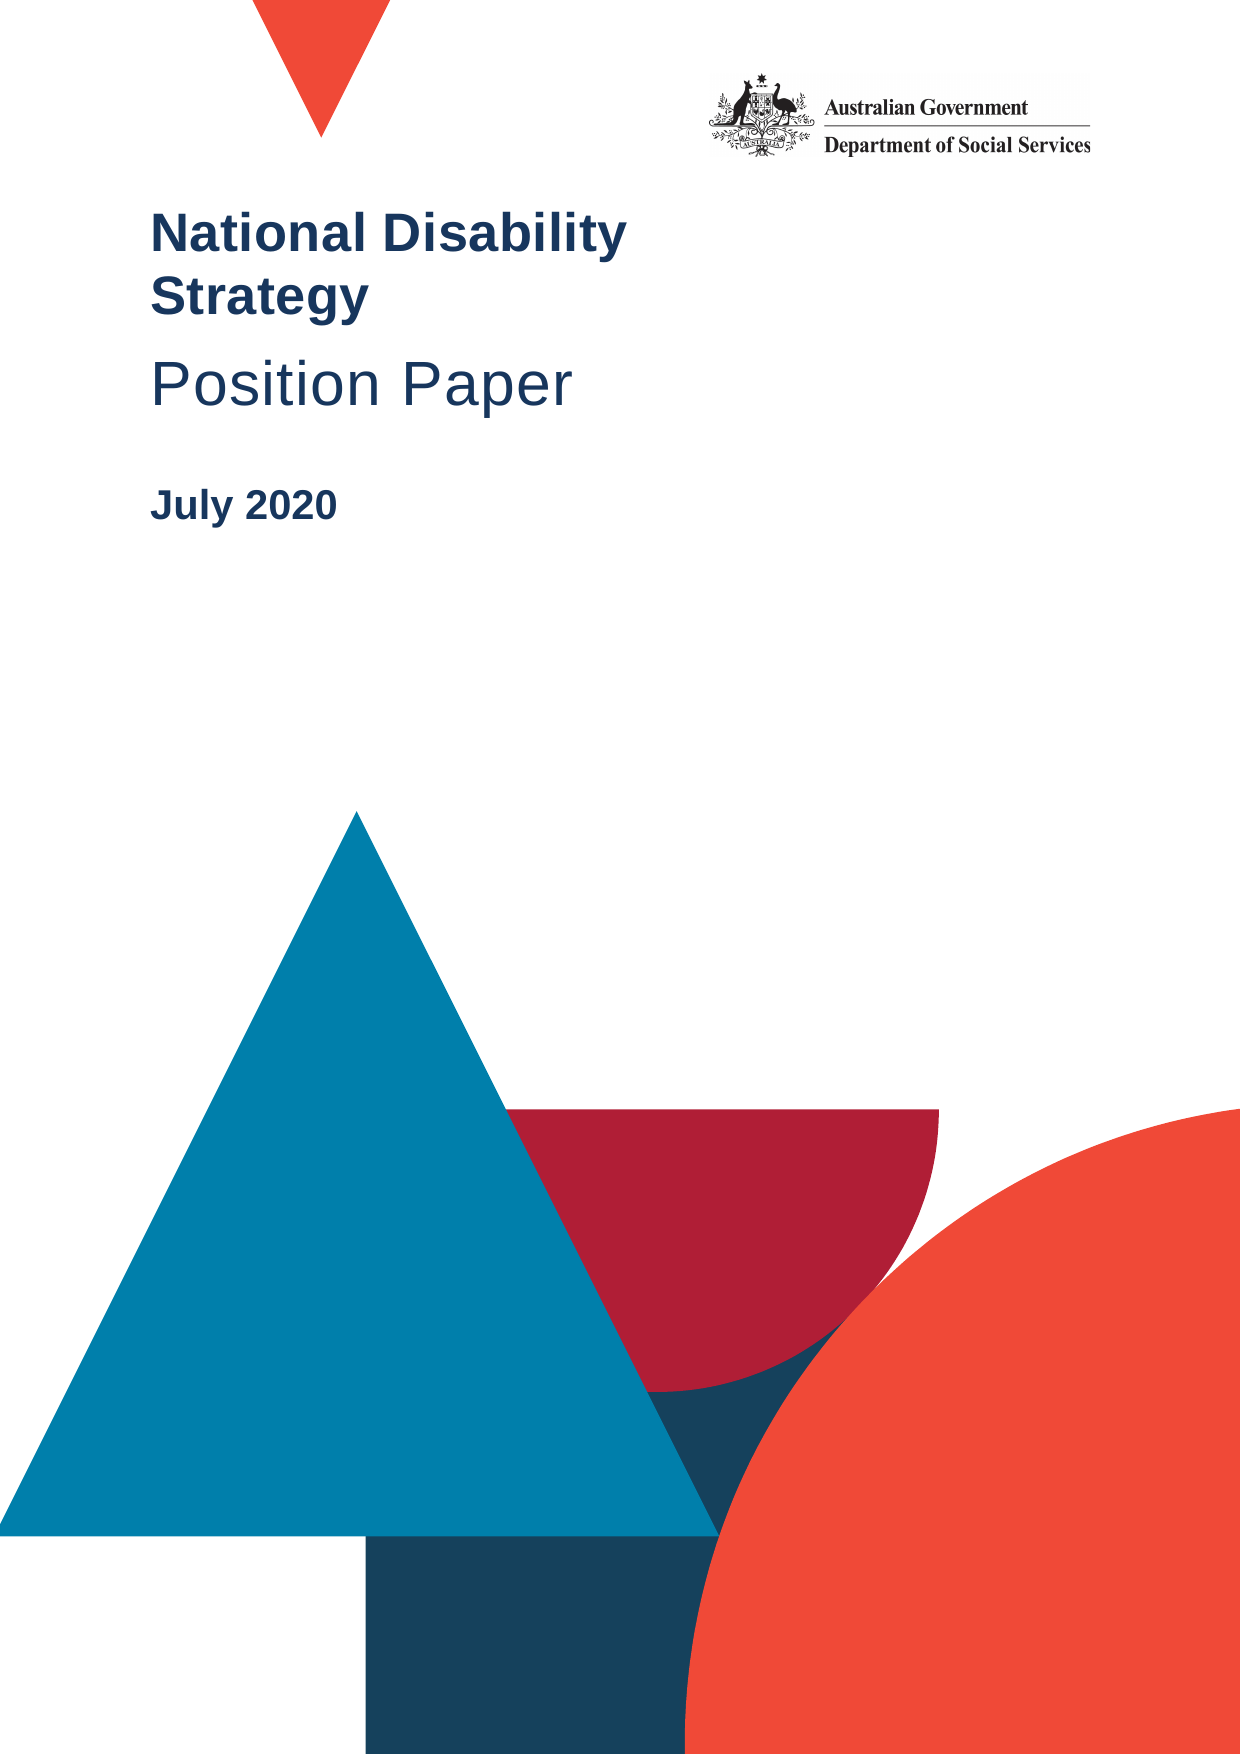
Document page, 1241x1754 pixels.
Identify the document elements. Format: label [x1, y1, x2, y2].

picture [709, 73, 1091, 157]
